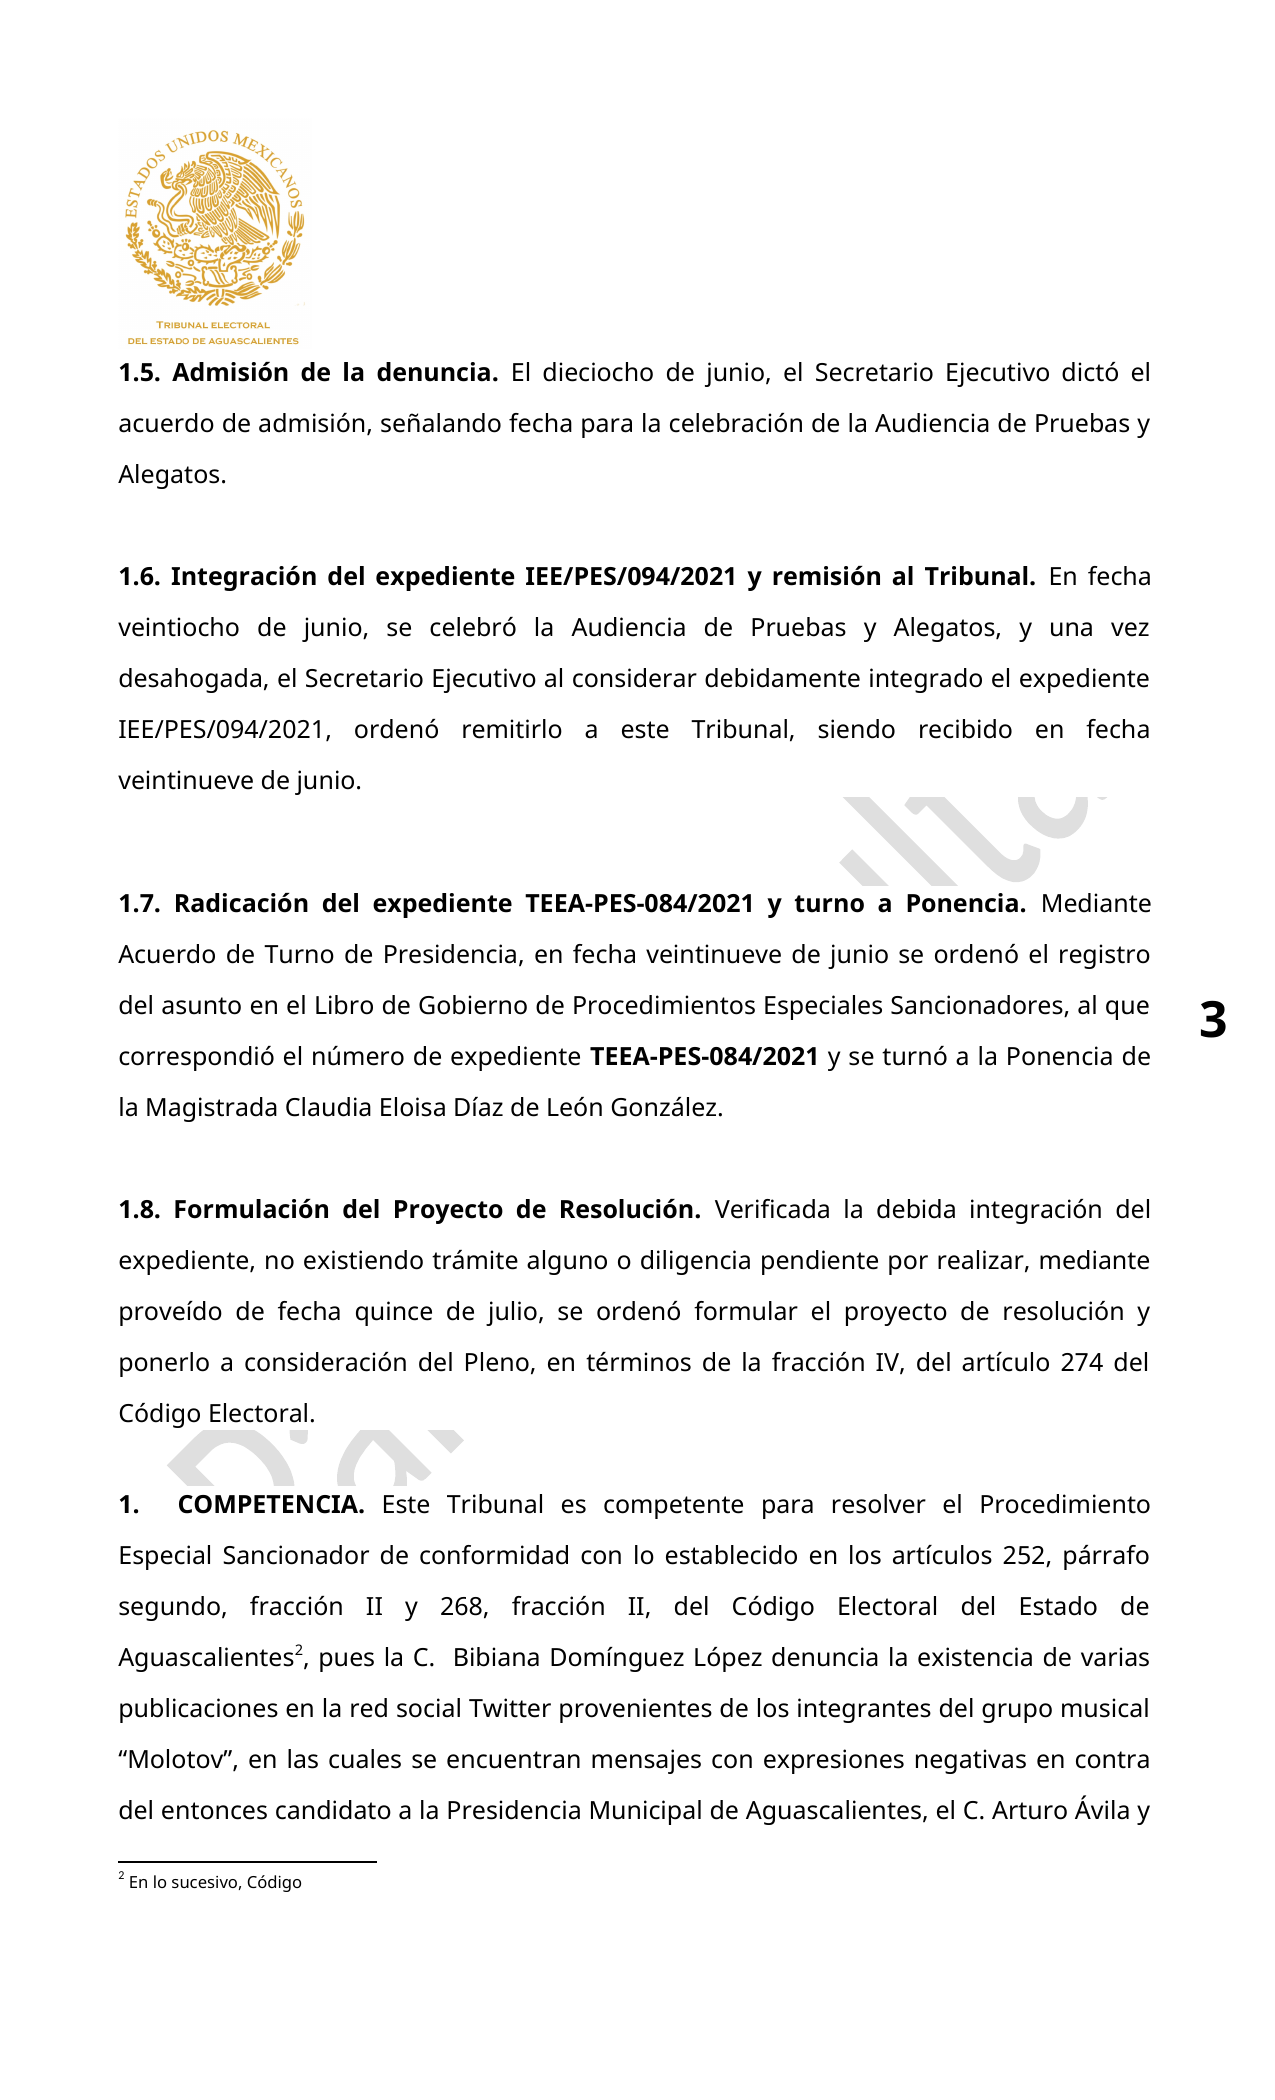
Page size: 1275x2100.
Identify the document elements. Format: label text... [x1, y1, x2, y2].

text 1.6. Integración del expediente IEE/PES/094/2021 y remisión al Tribunal. En fecha veintiocho de junio, se celebró la Audiencia de Pruebas y Alegatos, y una vez desahogada, el Secretario Ejecutivo al considerar debidamente integrado el expediente IEE/PES/094/2021, ordenó remitirlo a este Tribunal, siendo recibido en fecha veintinueve de junio. [118, 559, 1152, 797]
picture [118, 118, 312, 349]
text 1.8. Formulación del Proyecto de Resolución. Verificada la debida integración del expediente, no existiendo trámite alguno o diligencia pendiente por realizar, mediante proveído de fecha quince de julio, se ordenó formular el proyecto de resolución y ponerlo a consideración del Pleno, en términos de la fracción IV, del artículo 274 del Código Electoral. [118, 1192, 1152, 1430]
text 1.5. Admisión de la denuncia. El dieciocho de junio, el Secretario Ejecutivo dictó el acuerdo de admisión, señalando fecha para la celebración de la Audiencia de Pruebas y Alegatos. [118, 354, 1152, 491]
text 1.7. Radicación del expediente TEEA-PES-084/2021 y turno a Ponencia. Mediante Acuerdo de Turno de Presidencia, en fecha veintinueve de junio se ordenó el registro del asunto en el Libro de Gobierno de Procedimientos Especiales Sancionadores, al que correspondió el número de expediente TEEA-PES-084/2021 y se turnó a la Ponencia de la Magistrada Claudia Eloisa Díaz de León González. [118, 886, 1152, 1124]
